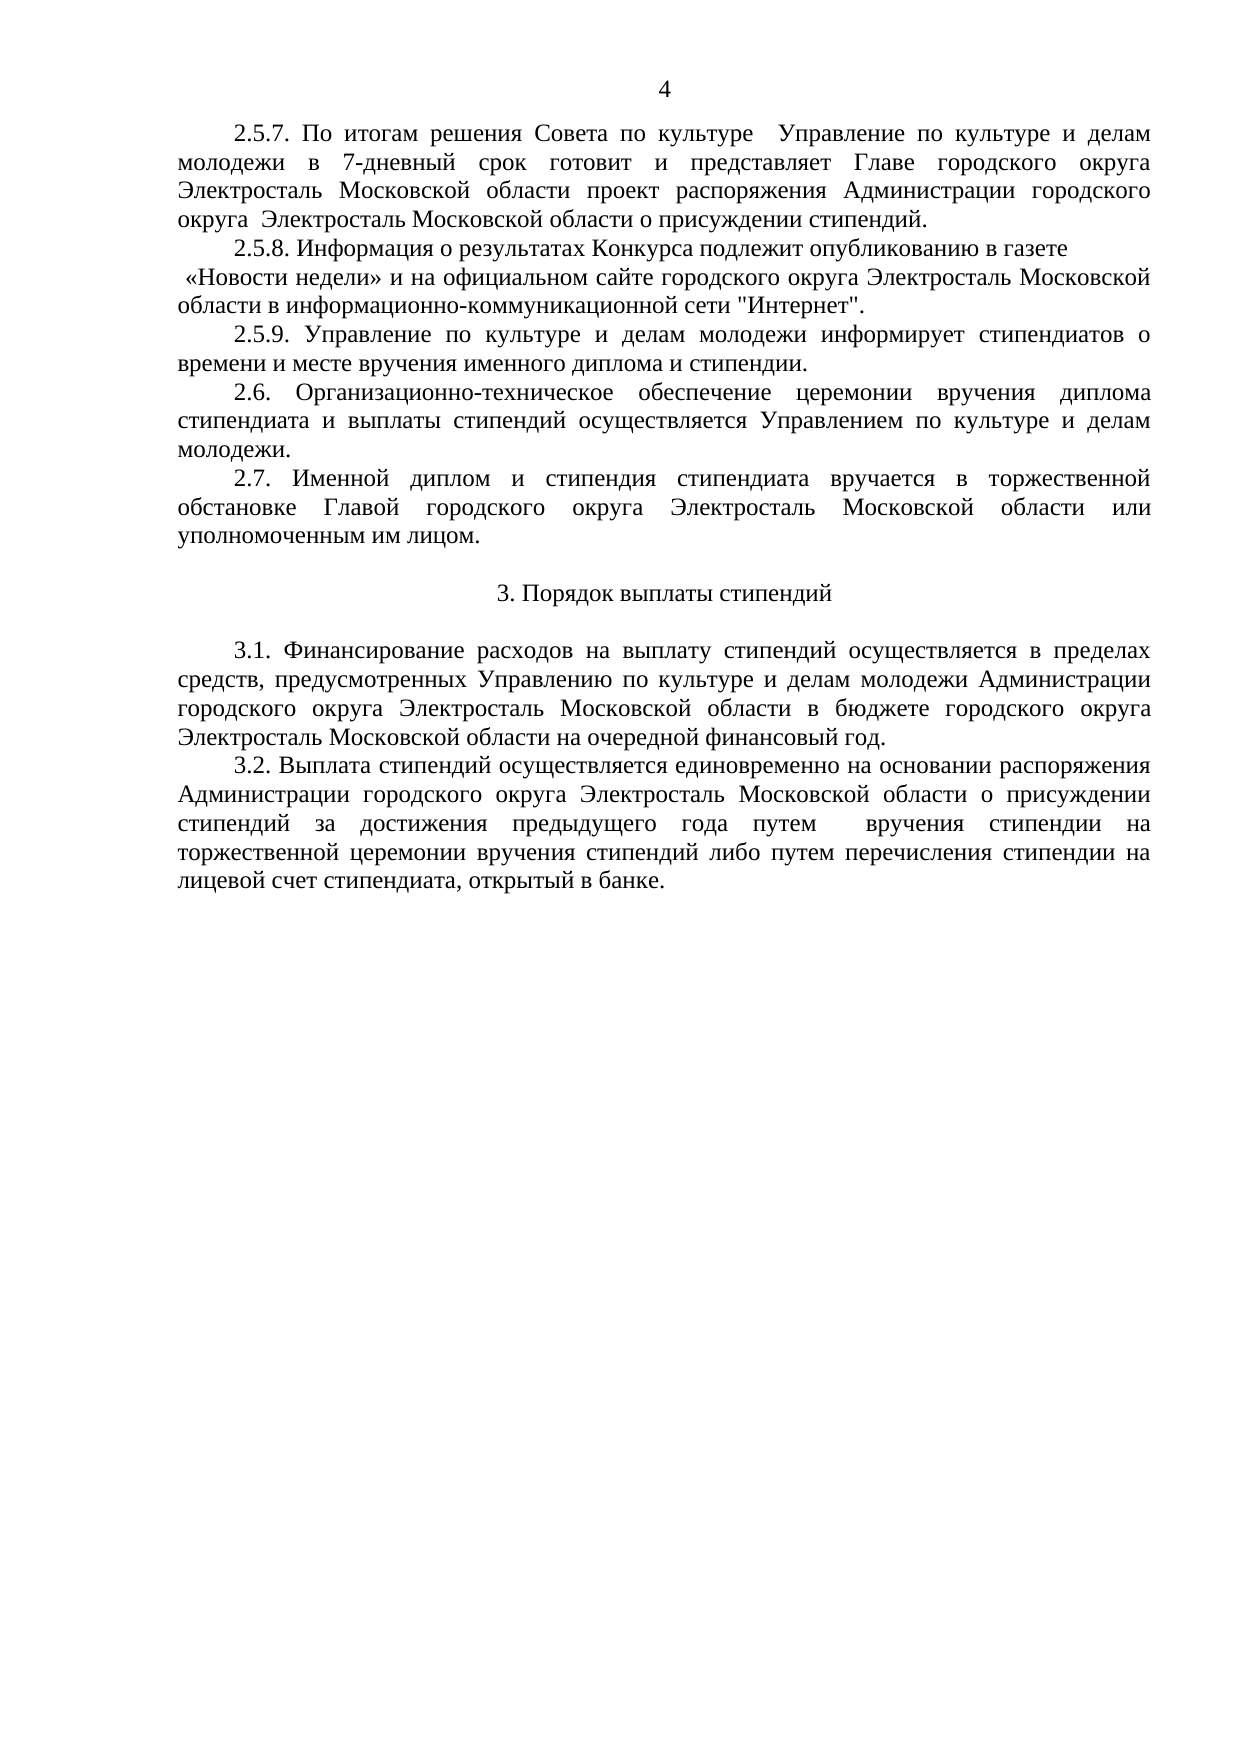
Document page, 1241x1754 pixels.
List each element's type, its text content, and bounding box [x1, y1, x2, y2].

text 3. Порядок выплаты стипендий [177, 578, 1152, 607]
text «Новости недели» и на официальном сайте городского округа Электросталь Московской области в информационно-коммуникационной сети "Интернет". [177, 262, 1152, 319]
text 2.6. Организационно-техническое обеспечение церемонии вручения диплома стипендиата и выплаты стипендий осуществляется Управлением по культуре и делам молодежи. [177, 377, 1152, 463]
text 3.2. Выплата стипендий осуществляется единовременно на основании распоряжения Администрации городского округа Электросталь Московской области о присуждении стипендий за достижения предыдущего года путем вручения стипендии на торжественной церемонии вручения стипендий либо путем перечисления стипендии на лицевой счет стипендиата, открытый в банке. [177, 751, 1152, 894]
text 3.1. Финансирование расходов на выплату стипендий осуществляется в пределах средств, предусмотренных Управлению по культуре и делам молодежи Администрации городского округа Электросталь Московской области в бюджете городского округа Электросталь Московской области на очередной финансовый год. [177, 636, 1152, 751]
text 2.7. Именной диплом и стипендия стипендиата вручается в торжественной обстановке Главой городского округа Электросталь Московской области или уполномоченным им лицом. [177, 463, 1152, 549]
text 2.5.8. Информация о результатах Конкурса подлежит опубликованию в газете [177, 233, 1152, 262]
text 2.5.9. Управление по культуре и делам молодежи информирует стипендиатов о времени и месте вручения именного диплома и стипендии. [177, 319, 1152, 377]
text 2.5.7. По итогам решения Совета по культуре Управление по культуре и делам молодежи в 7-дневный срок готовит и представляет Главе городского округа Электросталь Московской области проект распоряжения Администрации городского округа Электросталь Московской области о присуждении стипендий. [177, 118, 1152, 233]
